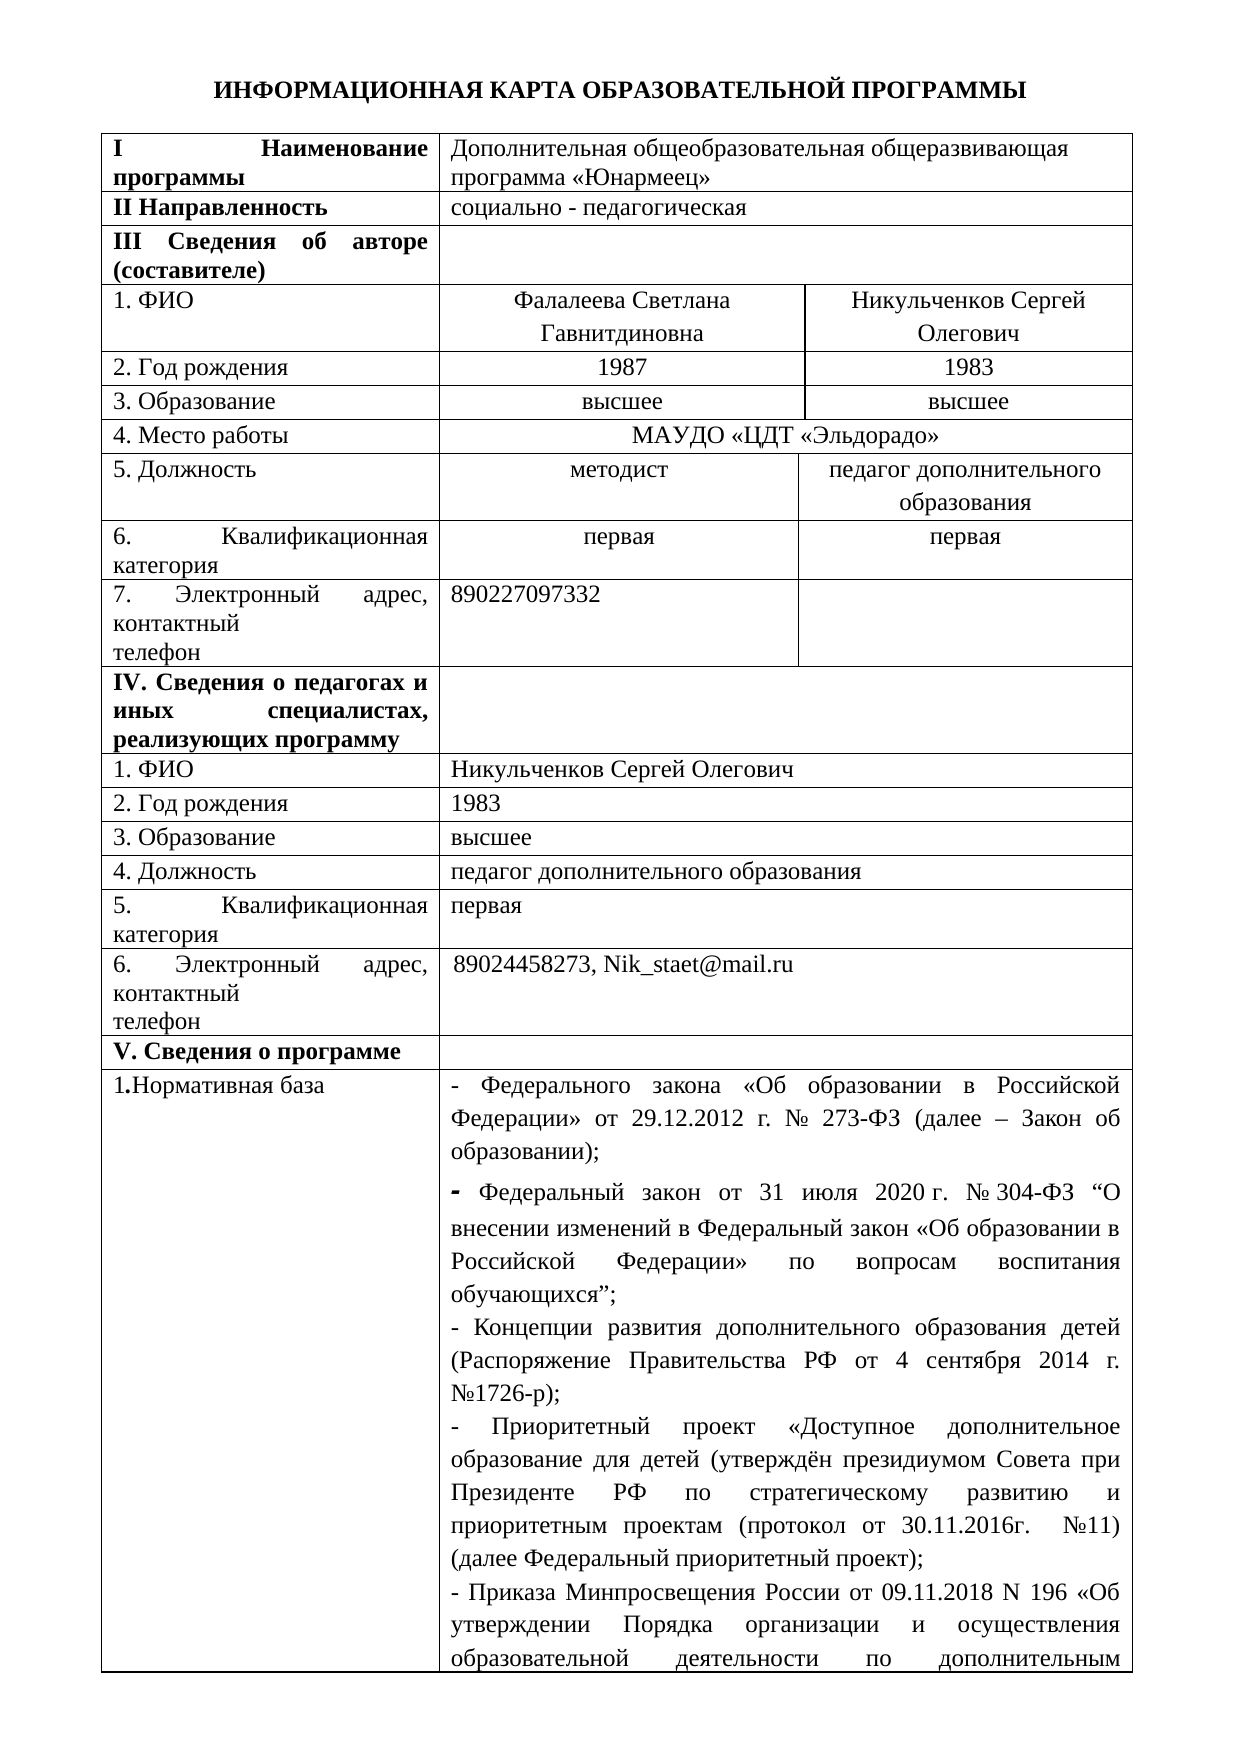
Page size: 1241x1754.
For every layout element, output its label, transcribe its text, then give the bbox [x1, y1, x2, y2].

table_cell 1.Нормативная база [102, 1070, 439, 1671]
table_cell социально - педагогическая [440, 192, 1132, 225]
table_cell 4. Должность [102, 856, 439, 889]
table_cell педагог дополнительного образования [799, 454, 1132, 520]
table_cell 1987 [440, 352, 804, 385]
table_cell 5. Квалификационная категория [102, 890, 439, 948]
table_cell высшее [440, 822, 1132, 855]
table_cell V. Сведения о программе [102, 1036, 439, 1069]
table_cell 1. ФИО [102, 285, 439, 351]
table_cell Никульченков Сергей Олегович [440, 754, 1132, 787]
table_cell 1. ФИО [102, 754, 439, 787]
table_cell 7. Электронный адрес, контактный телефон [102, 580, 439, 666]
table_cell [799, 580, 1132, 666]
table_cell [440, 1036, 1132, 1069]
table_cell IV. Сведения о педагогах и иных специалистах, реализующих программу [102, 667, 439, 753]
table_cell 6. Квалификационная категория [102, 521, 439, 578]
table_cell 89024458273, Nik_staet@mail.ru [440, 949, 1132, 1035]
table_cell высшее [440, 386, 804, 419]
table_cell 6. Электронный адрес, контактный телефон [102, 949, 439, 1035]
table_cell первая [799, 521, 1132, 578]
table_cell II Направленность [102, 192, 439, 225]
table_header I Наименование программы [102, 134, 439, 191]
table_cell 4. Место работы [102, 420, 439, 453]
table_cell высшее [806, 386, 1132, 419]
table_cell педагог дополнительного образования [440, 856, 1132, 889]
table_cell [440, 667, 1132, 753]
table_cell 2. Год рождения [102, 788, 439, 821]
table_cell первая [440, 521, 798, 578]
table_cell 2. Год рождения [102, 352, 439, 385]
table_cell [440, 226, 1132, 284]
table_cell первая [440, 890, 1132, 948]
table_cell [440, 1070, 1132, 1671]
table_cell методист [440, 454, 798, 520]
table_cell 1983 [806, 352, 1132, 385]
table_cell 890227097332 [440, 580, 798, 666]
table_cell 3. Образование [102, 822, 439, 855]
table_header Дополнительная общеобразовательная общеразвивающая программа «Юнармеец» [440, 134, 1132, 191]
text ИНФОРМАЦИОННАЯ КАРТА ОБРАЗОВАТЕЛЬНОЙ ПРОГРАММЫ [75, 75, 1165, 104]
table_cell Никульченков Сергей Олегович [806, 285, 1132, 351]
table_cell III Сведения об авторе (составителе) [102, 226, 439, 284]
table_cell 3. Образование [102, 386, 439, 419]
table_cell МАУДО «ЦДТ «Эльдорадо» [440, 420, 1132, 453]
table_cell Фалалеева Светлана Гавнитдиновна [440, 285, 804, 351]
table_cell 5. Должность [102, 454, 439, 520]
table_cell 1983 [440, 788, 1132, 821]
